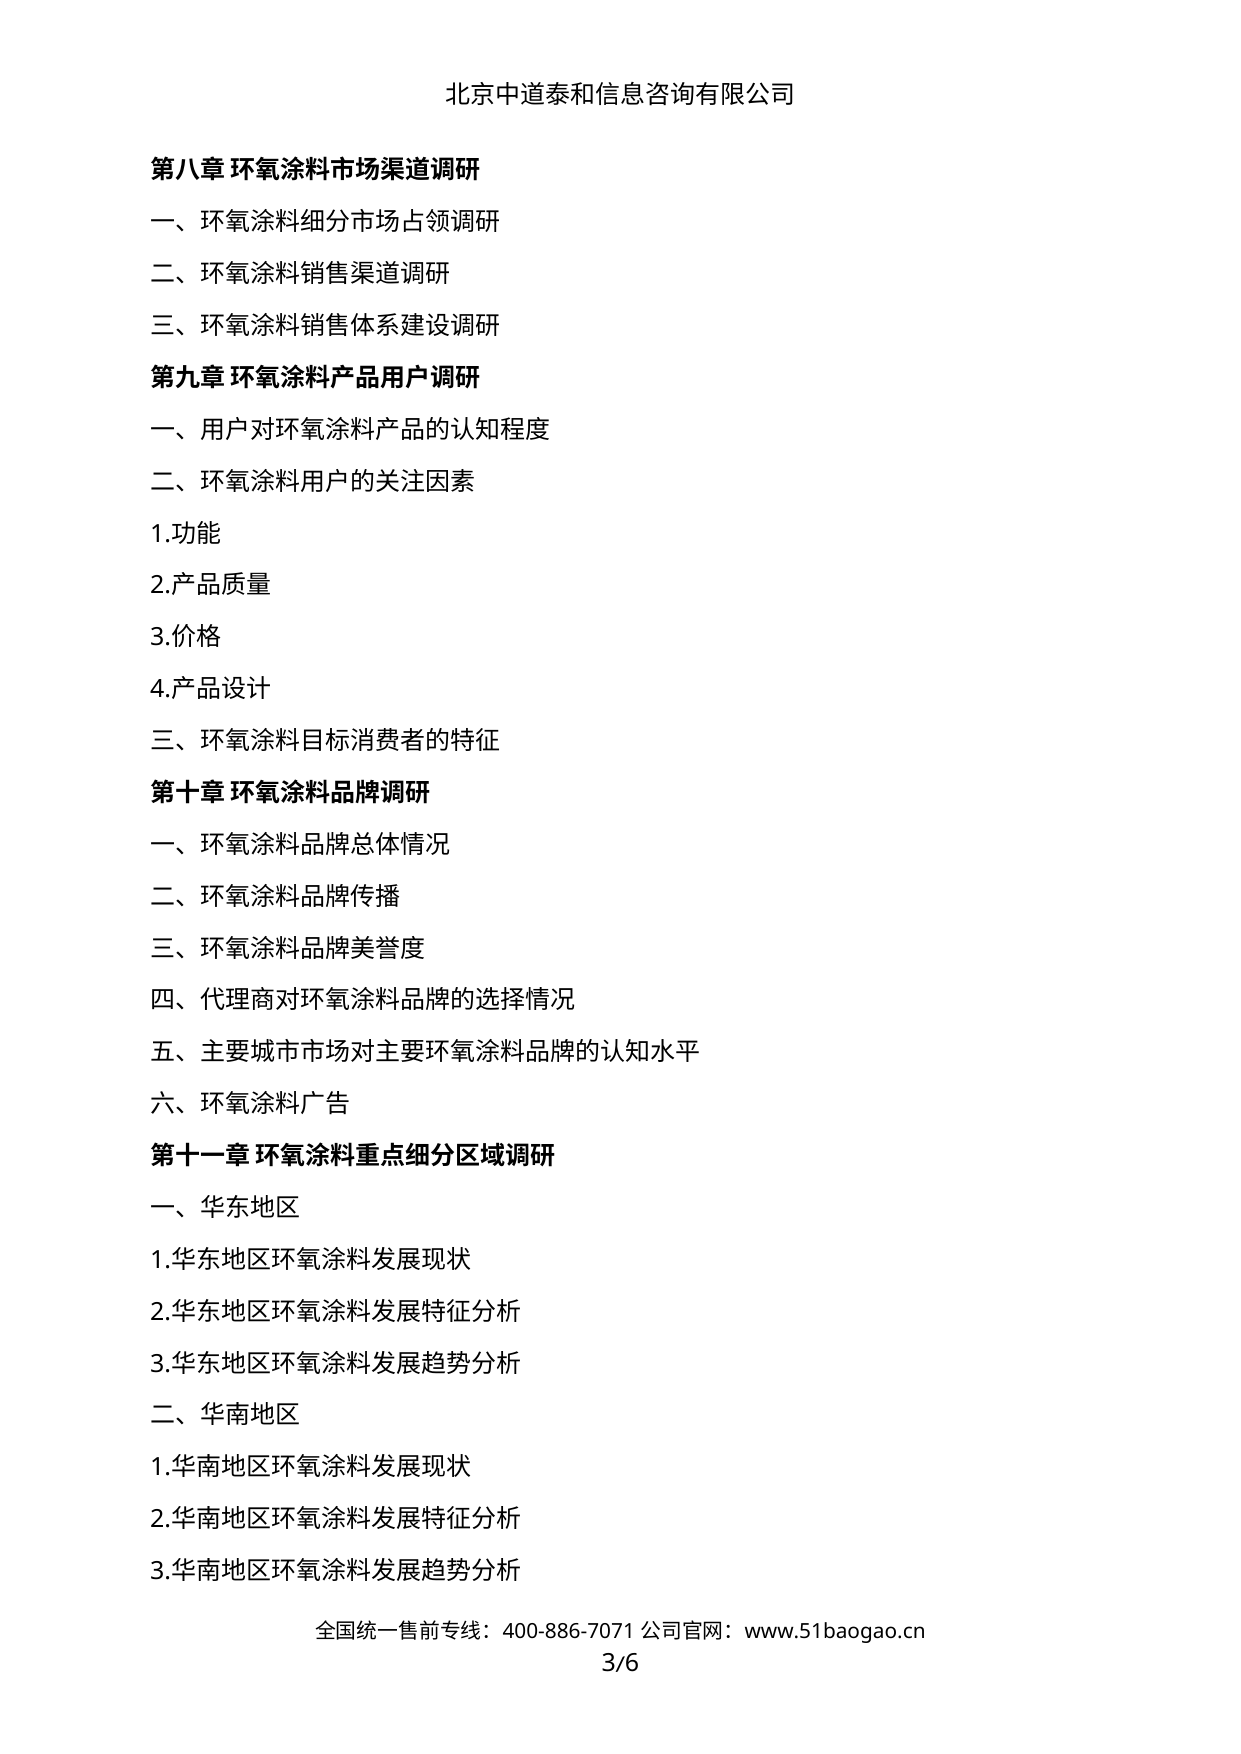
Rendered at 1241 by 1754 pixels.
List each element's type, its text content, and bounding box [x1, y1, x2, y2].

text 2.产品质量 [150, 565, 1090, 601]
text 三、环氧涂料品牌美誉度 [150, 928, 1090, 964]
text 四、代理商对环氧涂料品牌的选择情况 [150, 980, 1090, 1016]
text 第十一章 环氧涂料重点细分区域调研 [150, 1136, 1090, 1172]
text 2.华东地区环氧涂料发展特征分析 [150, 1291, 1090, 1327]
text 一、华东地区 [150, 1187, 1090, 1224]
text 3.华南地区环氧涂料发展趋势分析 [150, 1551, 1090, 1587]
text 第八章 环氧涂料市场渠道调研 [150, 150, 1090, 186]
text 3.价格 [150, 617, 1090, 653]
text 一、环氧涂料品牌总体情况 [150, 824, 1090, 861]
text 4.产品设计 [150, 669, 1090, 705]
text 一、环氧涂料细分市场占领调研 [150, 202, 1090, 238]
text 一、用户对环氧涂料产品的认知程度 [150, 409, 1090, 446]
text 三、环氧涂料目标消费者的特征 [150, 721, 1090, 757]
text 五、主要城市市场对主要环氧涂料品牌的认知水平 [150, 1032, 1090, 1068]
text 第九章 环氧涂料产品用户调研 [150, 357, 1090, 394]
text 1.华南地区环氧涂料发展现状 [150, 1447, 1090, 1483]
text 二、环氧涂料销售渠道调研 [150, 254, 1090, 290]
text 二、华南地区 [150, 1395, 1090, 1431]
text 1.华东地区环氧涂料发展现状 [150, 1239, 1090, 1276]
text 六、环氧涂料广告 [150, 1084, 1090, 1120]
text 1.功能 [150, 513, 1090, 549]
text 2.华南地区环氧涂料发展特征分析 [150, 1499, 1090, 1535]
text 二、环氧涂料用户的关注因素 [150, 461, 1090, 497]
text 第十章 环氧涂料品牌调研 [150, 772, 1090, 809]
text 3.华东地区环氧涂料发展趋势分析 [150, 1343, 1090, 1379]
text 二、环氧涂料品牌传播 [150, 876, 1090, 912]
text 三、环氧涂料销售体系建设调研 [150, 306, 1090, 342]
